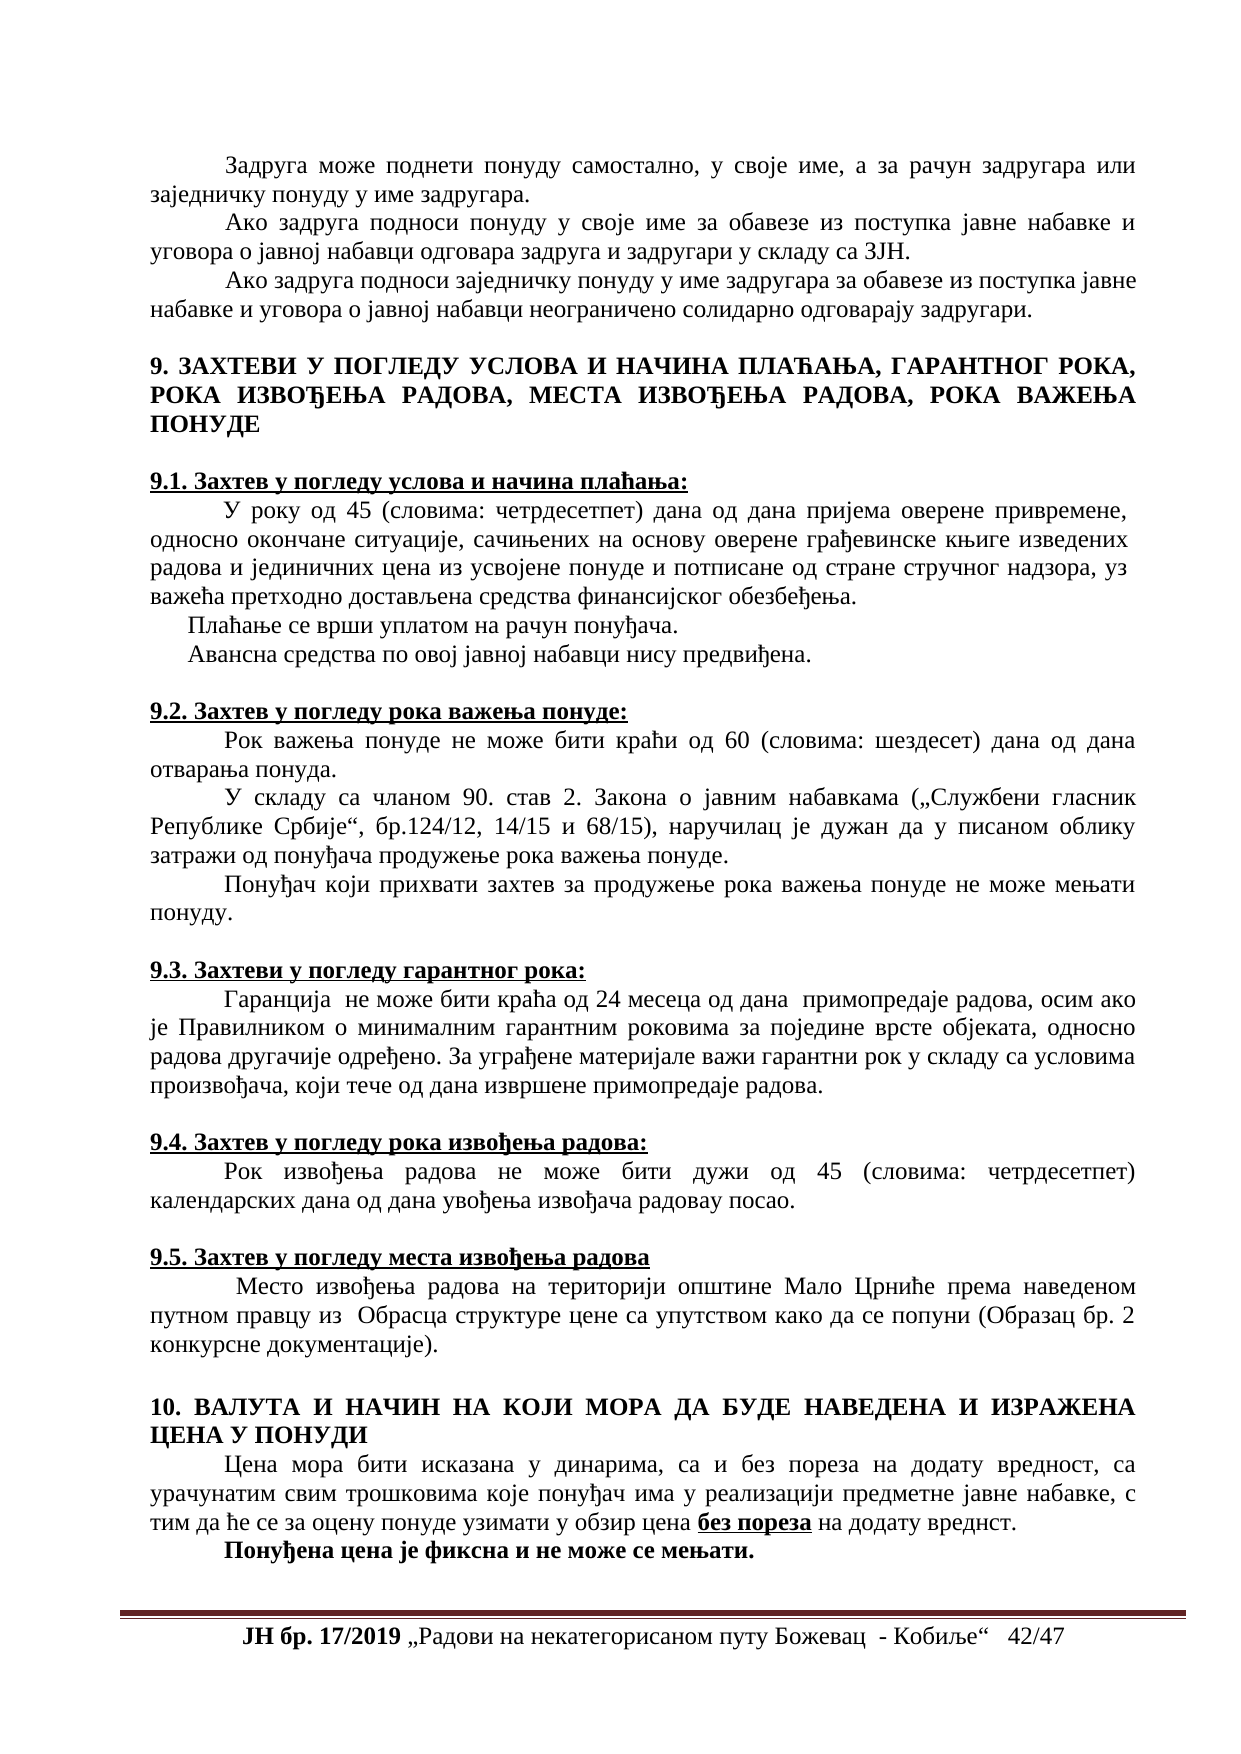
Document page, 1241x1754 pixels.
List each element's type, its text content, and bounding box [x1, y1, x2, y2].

text 9. ЗАХТЕВИ У ПОГЛЕДУ УСЛОВА И НАЧИНА ПЛАЋАЊА, ГАРАНТНОГ РОКА, РОКА ИЗВОЂЕЊА РАДОВА, МЕСТА ИЗВОЂЕЊА РАДОВА, РОКА ВАЖЕЊА ПОНУДЕ [150, 351, 1137, 437]
text 10. ВАЛУТА И НАЧИН НА КОЈИ МОРА ДА БУДЕ НАВЕДЕНА И ИЗРАЖЕНА ЦЕНА У ПОНУДИ [150, 1392, 1137, 1449]
text Гаранција не може бити краћа од 24 месеца од дана примопредаје радова, осим ако је Правилником о минималним гарантним роковима за поједине врсте објеката, односно радова другачије одређено. За уграђене материјале важи гарантни рок у складу са условима произвођача, који тече од дана извршене примопредаје радова. [150, 984, 1137, 1099]
text У складу са чланом 90. став 2. Закона о јавним набавкама („Службени гласник Републике Србије“, бр.124/12, 14/15 и 68/15), наручилац је дужан да у писаном облику затражи од понуђача продужење рока важења понуде. [150, 782, 1137, 869]
text Цена мора бити исказана у динарима, са и без пореза на додату вредност, са урачунатим свим трошковима које понуђач има у реализацији предметне јавне набавке, с тим да ће се за оцену понуде узимати у обзир цена без пореза на додату вреднст. [150, 1449, 1137, 1535]
text 9.3. Захтеви у погледу гарантног рока: [150, 955, 1137, 984]
text 9.4. Захтев у погледу рока извођења радова: [150, 1127, 1137, 1156]
text У року од 45 (словима: четрдесетпет) дана од дана пријема оверене привремене, односно окончане ситуације, сачињених на основу оверене грађевинске књиге изведених радова и јединичних цена из усвојене понуде и потписане од стране стручног надзора, уз важећа претходно достављена средства финансијског обезбеђења. [150, 495, 1129, 610]
text Ако задруга подноси заједничку понуду у име задругара за обавезе из поступка јавне набавке и уговора о јавној набавци неограничено солидарно одговарају задругари. [150, 265, 1137, 322]
text Рок важења понуде не може бити краћи од 60 (словима: шездесет) дана од дана отварања понуда. [150, 725, 1137, 782]
text 9.2. Захтев у погледу рока важења понуде: [150, 696, 1137, 725]
text Авансна средства по овој јавној набавци нису предвиђена. [150, 639, 1137, 667]
text 9.5. Захтев у погледу места извођења радова [150, 1242, 1137, 1271]
text Ако задруга подноси понуду у своје име за обавезе из поступка јавне набавке и уговора о јавној набавци одговара задруга и задругари у складу са ЗЈН. [150, 207, 1137, 265]
text Рок извођења радова не може бити дужи од 45 (словима: четрдесетпет) календарских дана од дана увођења извођача радовау посао. [150, 1156, 1137, 1214]
text Плаћање се врши уплатом на рачун понуђача. [150, 610, 1137, 639]
text Понуђена цена је фиксна и не може се мењати. [150, 1535, 1137, 1564]
text Задруга може поднети понуду самостално, у своје име, а за рачун задругара или заједничку понуду у име задругара. [150, 150, 1137, 207]
text 9.1. Захтев у погледу услова и начина плаћања: [150, 466, 1137, 495]
text Понуђач који прихвати захтев за продужење рока важења понуде не може мењати понуду. [150, 869, 1137, 926]
text Место извођења радова на територији општине Мало Црниће према наведеном путном правцу из Обрасца структуре цене са упутством како да се попуни (Образац бр. 2 конкурсне документације). [150, 1271, 1137, 1357]
